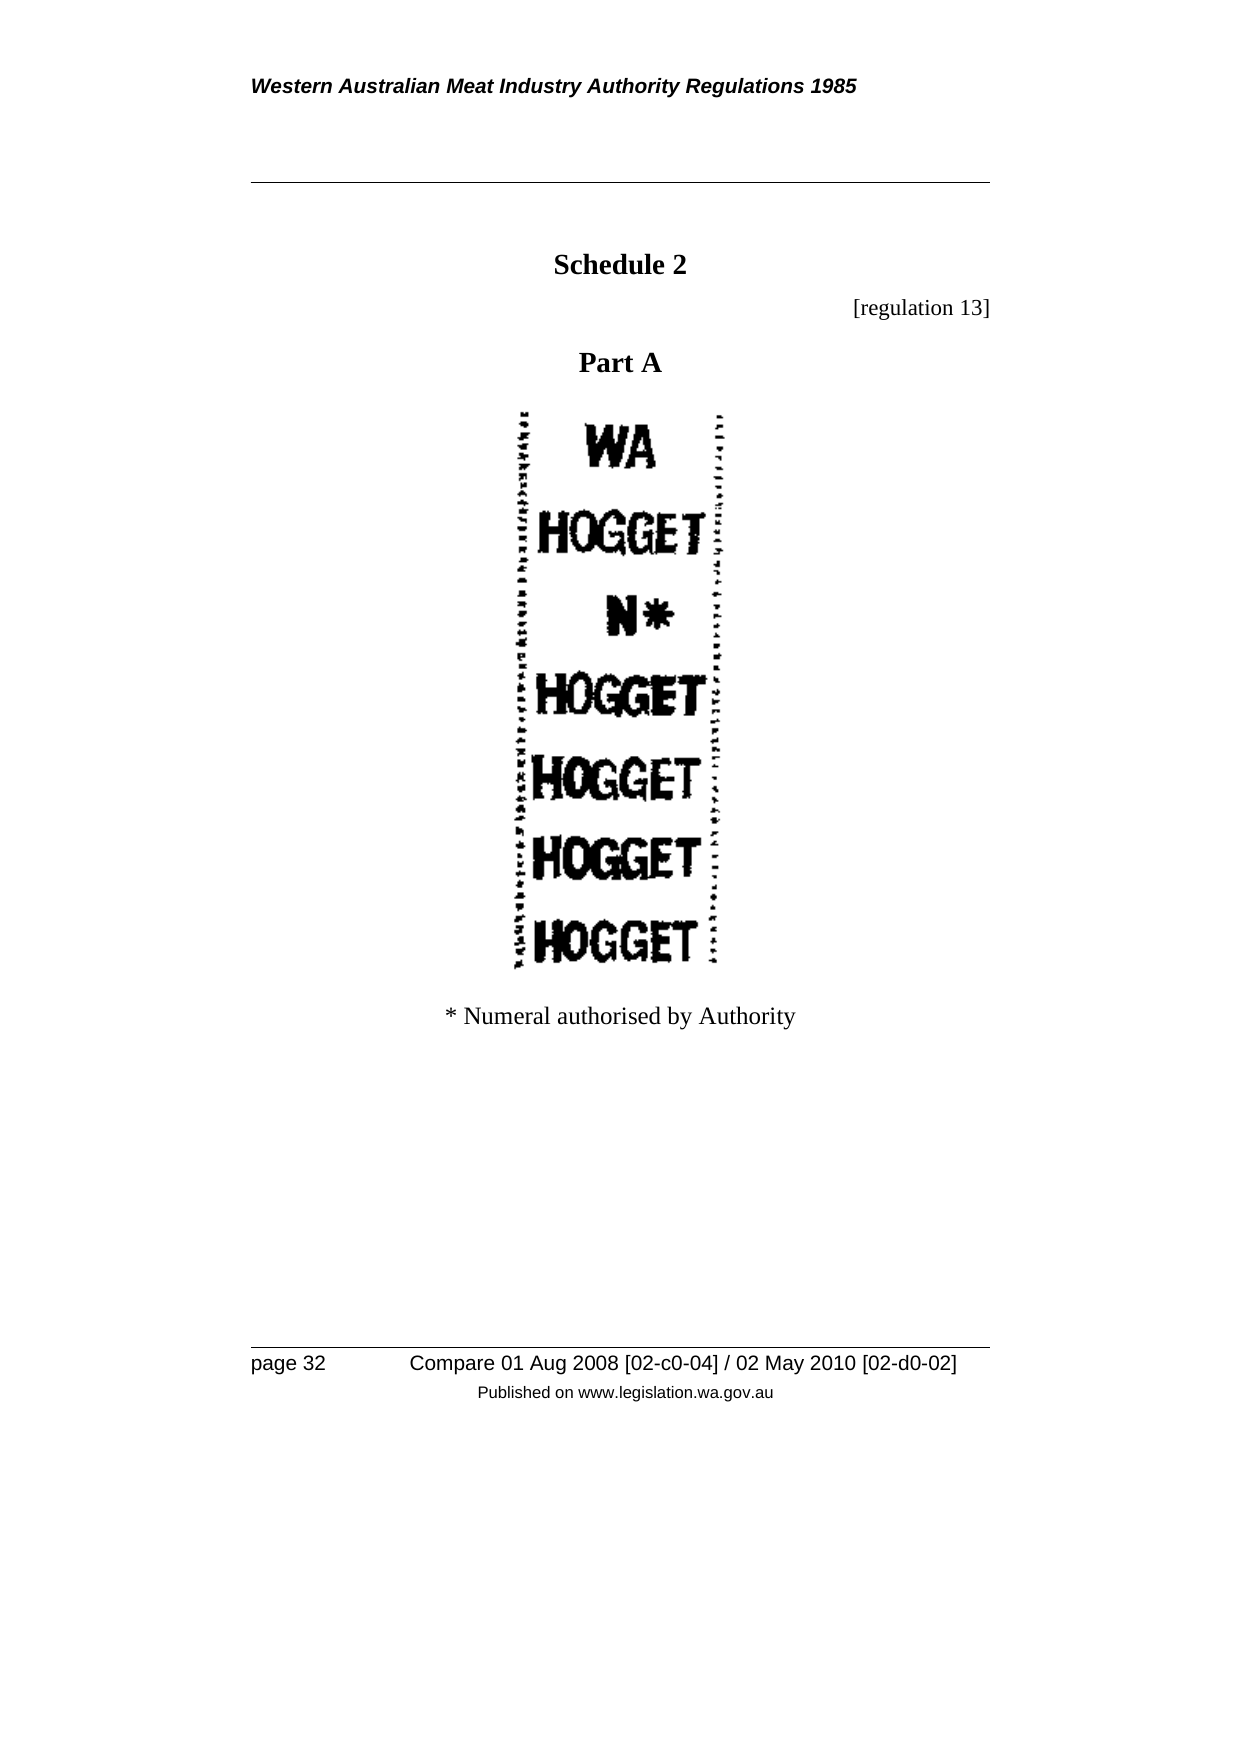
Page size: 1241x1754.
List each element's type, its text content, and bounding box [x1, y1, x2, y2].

subtitle Part A [251, 345, 990, 378]
subtitle Schedule 2 [251, 247, 990, 281]
text * Numeral authorised by Authority [251, 1001, 990, 1030]
picture [502, 403, 739, 985]
text [regulation 13] [251, 293, 990, 320]
